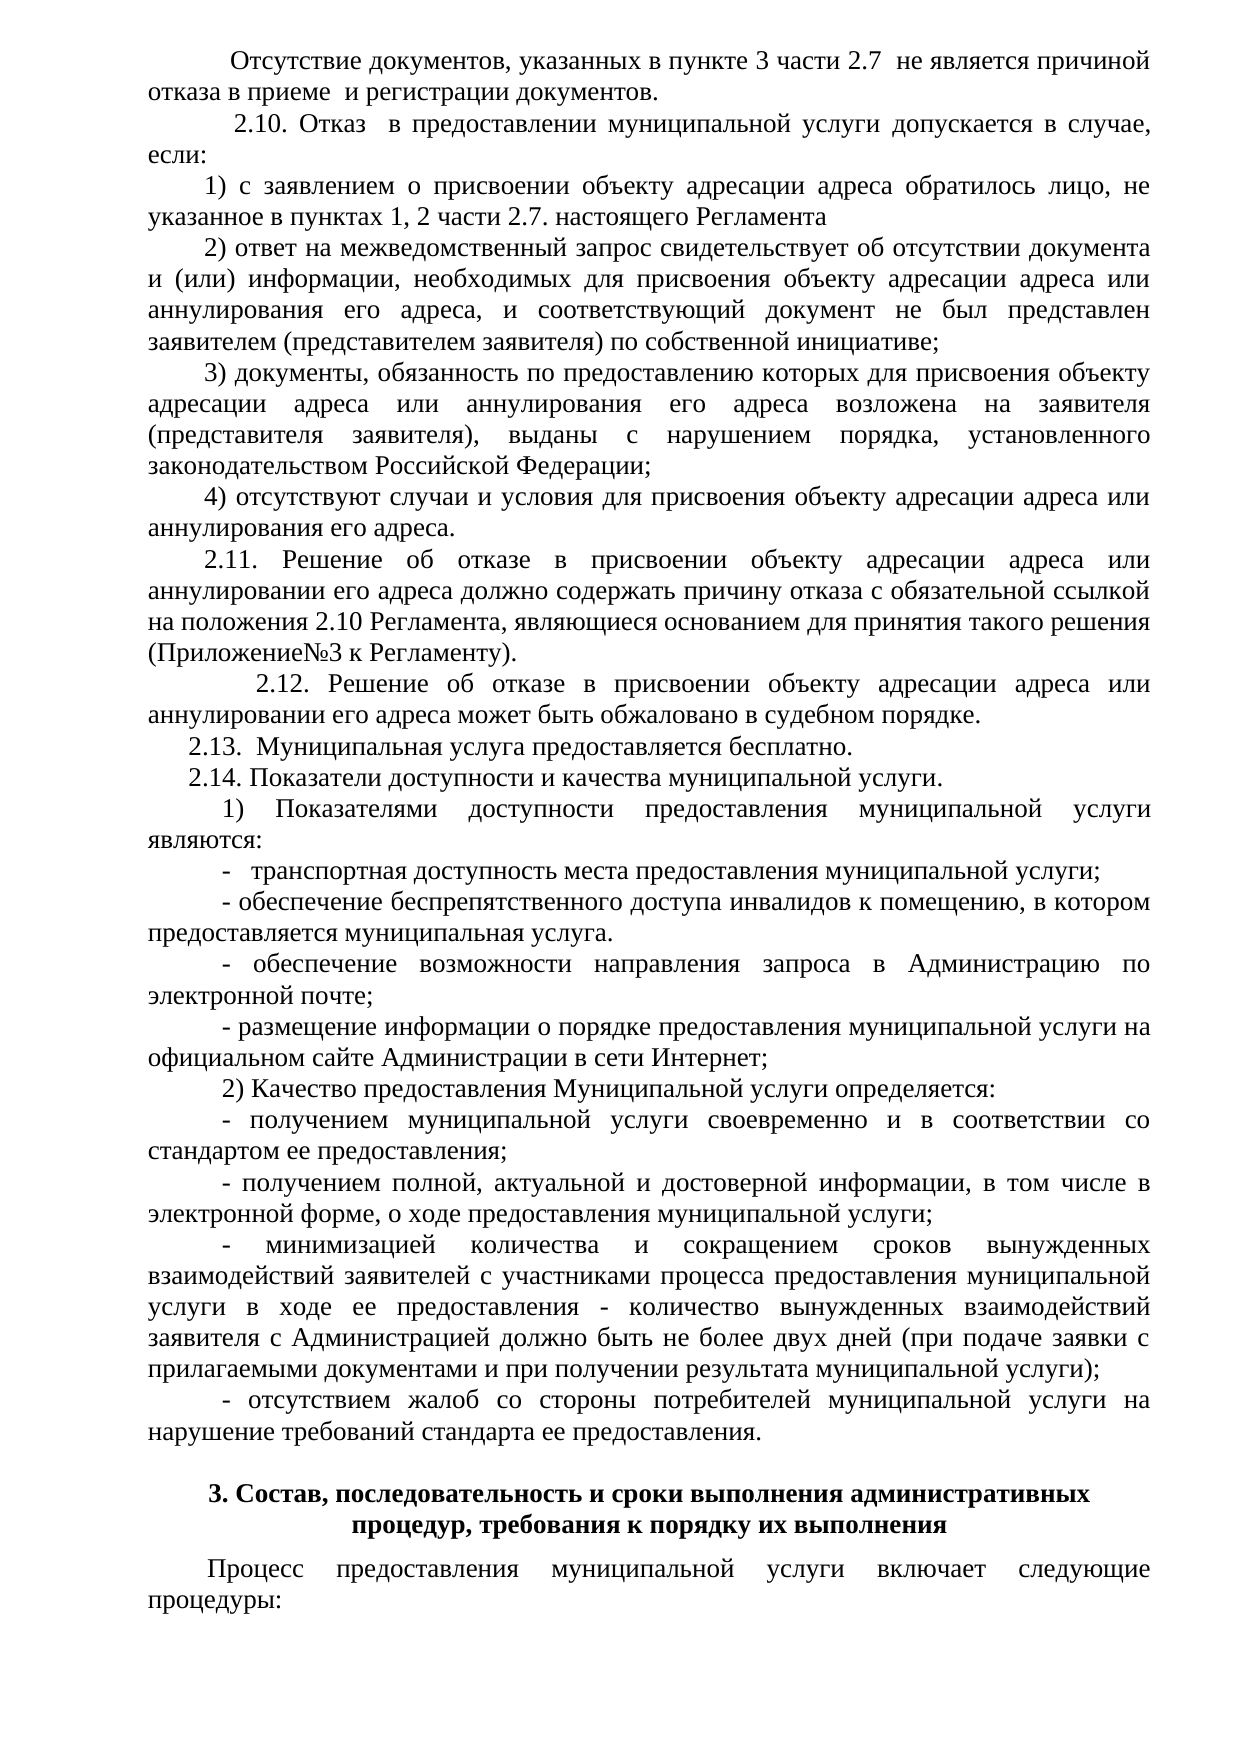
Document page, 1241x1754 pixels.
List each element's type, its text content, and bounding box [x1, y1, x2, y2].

text 2.11. Решение об отказе в присвоении объекту адресации адреса или аннулировании его адреса должно содержать причину отказа с обязательной ссылкой на положения 2.10 Регламента, являющиеся основанием для принятия такого решения (Приложение№3 к Регламенту). [148, 543, 1152, 667]
text - минимизацией количества и сокращением сроков вынужденных взаимодействий заявителей с участниками процесса предоставления муниципальной услуги в ходе ее предоставления - количество вынужденных взаимодействий заявителя с Администрацией должно быть не более двух дней (при подаче заявки с прилагаемыми документами и при получении результата муниципальной услуги); [148, 1228, 1152, 1384]
text - получением муниципальной услуги своевременно и в соответствии со стандартом ее предоставления; [148, 1103, 1152, 1166]
text 3) документы, обязанность по предоставлению которых для присвоения объекту адресации адреса или аннулирования его адреса возложена на заявителя (представителя заявителя), выданы с нарушением порядка, установленного законодательством Российской Федерации; [148, 356, 1152, 480]
text Процесс предоставления муниципальной услуги включает следующие процедуры: [148, 1552, 1152, 1614]
text - обеспечение беспрепятственного доступа инвалидов к помещению, в котором предоставляется муниципальная услуга. [148, 885, 1152, 948]
text - транспортная доступность места предоставления муниципальной услуги; [148, 854, 1152, 885]
text 2.13. Муниципальная услуга предоставляется бесплатно. [148, 729, 1152, 761]
text 2) ответ на межведомственный запрос свидетельствует об отсутствии документа и (или) информации, необходимых для присвоения объекту адресации адреса или аннулирования его адреса, и соответствующий документ не был представлен заявителем (представителем заявителя) по собственной инициативе; [148, 231, 1152, 356]
text - отсутствием жалоб со стороны потребителей муниципальной услуги на нарушение требований стандарта ее предоставления. [148, 1384, 1152, 1446]
text 2.12. Решение об отказе в присвоении объекту адресации адреса или аннулировании его адреса может быть обжаловано в судебном порядке. [148, 667, 1152, 729]
text - получением полной, актуальной и достоверной информации, в том числе в электронной форме, о ходе предоставления муниципальной услуги; [148, 1166, 1152, 1228]
text - обеспечение возможности направления запроса в Администрацию по электронной почте; [148, 948, 1152, 1010]
text 4) отсутствуют случаи и условия для присвоения объекту адресации адреса или аннулирования его адреса. [148, 480, 1152, 543]
text 1) с заявлением о присвоении объекту адресации адреса обратилось лицо, не указанное в пунктах 1, 2 части 2.7. настоящего Регламента [148, 169, 1152, 231]
text 3. Состав, последовательность и сроки выполнения административных процедур, требования к порядку их выполнения [148, 1477, 1152, 1539]
text 2.14. Показатели доступности и качества муниципальной услуги. [148, 761, 1152, 792]
text 2.10. Отказ в предоставлении муниципальной услуги допускается в случае, если: [148, 107, 1152, 169]
text 2) Качество предоставления Муниципальной услуги определяется: [148, 1072, 1152, 1103]
text 1) Показателями доступности предоставления муниципальной услуги являются: [148, 792, 1152, 854]
text Отсутствие документов, указанных в пункте 3 части 2.7 не является причиной отказа в приеме и регистрации документов. [148, 44, 1152, 107]
text - размещение информации о порядке предоставления муниципальной услуги на официальном сайте Администрации в сети Интернет; [148, 1010, 1152, 1072]
